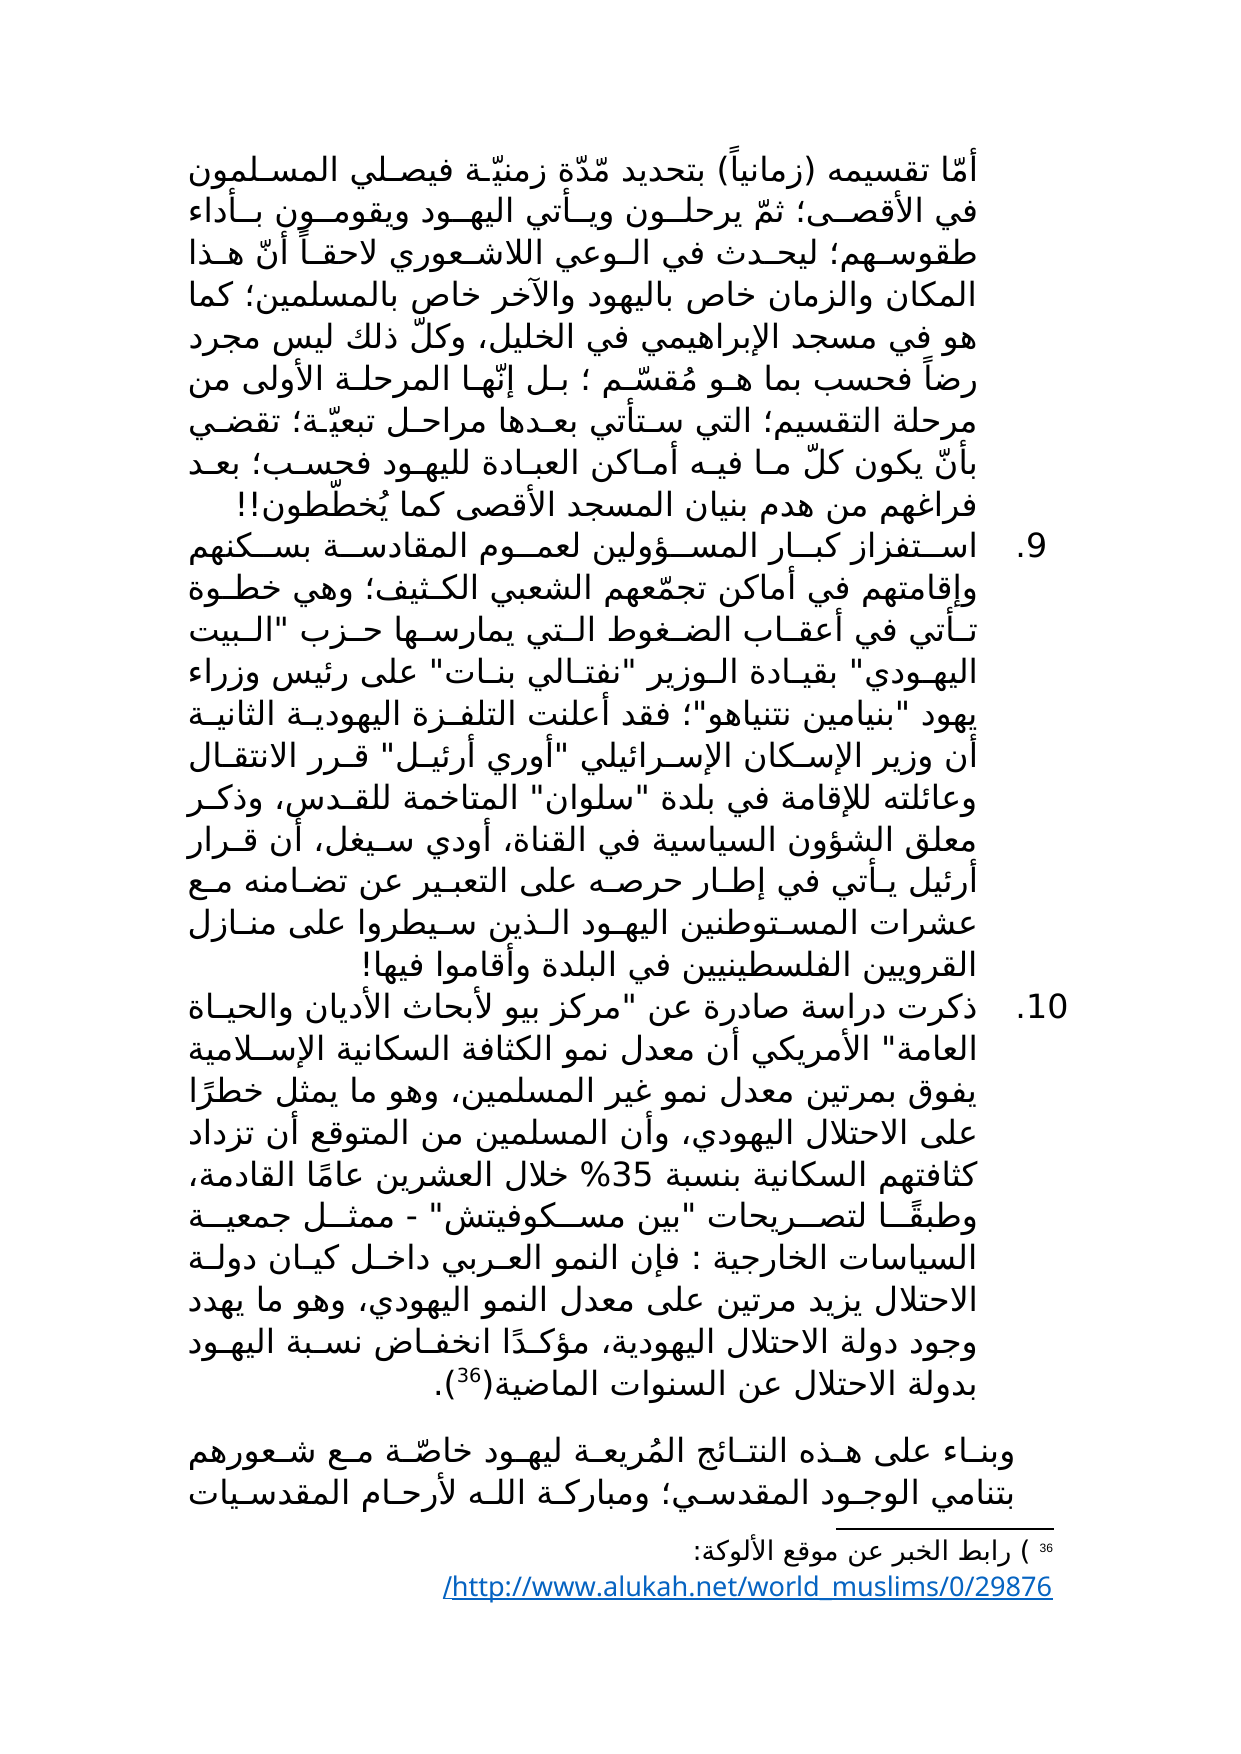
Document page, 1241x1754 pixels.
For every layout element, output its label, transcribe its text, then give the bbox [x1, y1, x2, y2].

list أمّا تقسيمه (زمانياً) بتحديد مّدّة زمنيّة فيصلي المسلمون في الأقصى؛ ثمّ يرحلون ويأتي اليهود ويقومون بأداء طقوسهم؛ ليحدث في الوعي اللاشعوري لاحقاً أنّ هذا المكان والزمان خاص باليهود والآخر خاص بالمسلمين؛ كما هو في مسجد الإبراهيمي في الخليل، وكلّ ذلك ليس مجرد رضاً فحسب بما هو مُقسّم ؛ بل إنّها المرحلة الأولى من مرحلة التقسيم؛ التي ستأتي بعدها مراحل تبعيّة؛ تقضي بأنّ يكون كلّ ما فيه أماكن العبادة لليهود فحسب؛ بعد فراغهم من هدم بنيان المسجد الأقصى كما يُخطّطون!! [187, 150, 978, 524]
list استفزاز كبار المسؤولين لعموم المقادسة بسكنهم وإقامتهم في أماكن تجمّعهم الشعبي الكثيف؛ وهي خطوة تأتي في أعقاب الضغوط التي يمارسها حزب "البيت اليهودي" بقيادة الوزير "نفتالي بنات" على رئيس وزراء يهود "بنيامين نتنياهو"؛ فقد أعلنت التلفزة اليهودية الثانية أن وزير الإسكان الإسرائيلي "أوري أرئيل" قرر الانتقال وعائلته للإقامة في بلدة "سلوان" المتاخمة للقدس، وذكر معلق الشؤون السياسية في القناة، أودي سيغل، أن قرار أرئيل يأتي في إطار حرصه على التعبير عن تضامنه مع عشرات المستوطنين اليهود الذين سيطروا على منازل القرويين الفلسطينيين في البلدة وأقاموا فيها! [187, 527, 1015, 984]
list ذكرت دراسة صادرة عن "مركز بيو لأبحاث الأديان والحياة العامة" الأمريكي أن معدل نمو الكثافة السكانية الإسلامية يفوق بمرتين معدل نمو غير المسلمين، وهو ما يمثل خطرًا على الاحتلال اليهودي، وأن المسلمين من المتوقع أن تزداد كثافتهم السكانية بنسبة 35% خلال العشرين عامًا القادمة، وطبقًا لتصريحات "بين مسكوفيتش" - ممثل جمعية السياسات الخارجية : فإن النمو العربي داخل كيان دولة الاحتلال يزيد مرتين على معدل النمو اليهودي، وهو ما يهدد وجود دولة الاحتلال اليهودية، مؤكدًا انخفاض نسبة اليهود بدولة الاحتلال عن السنوات الماضية(). [187, 987, 1015, 1403]
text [187, 1431, 1015, 1512]
